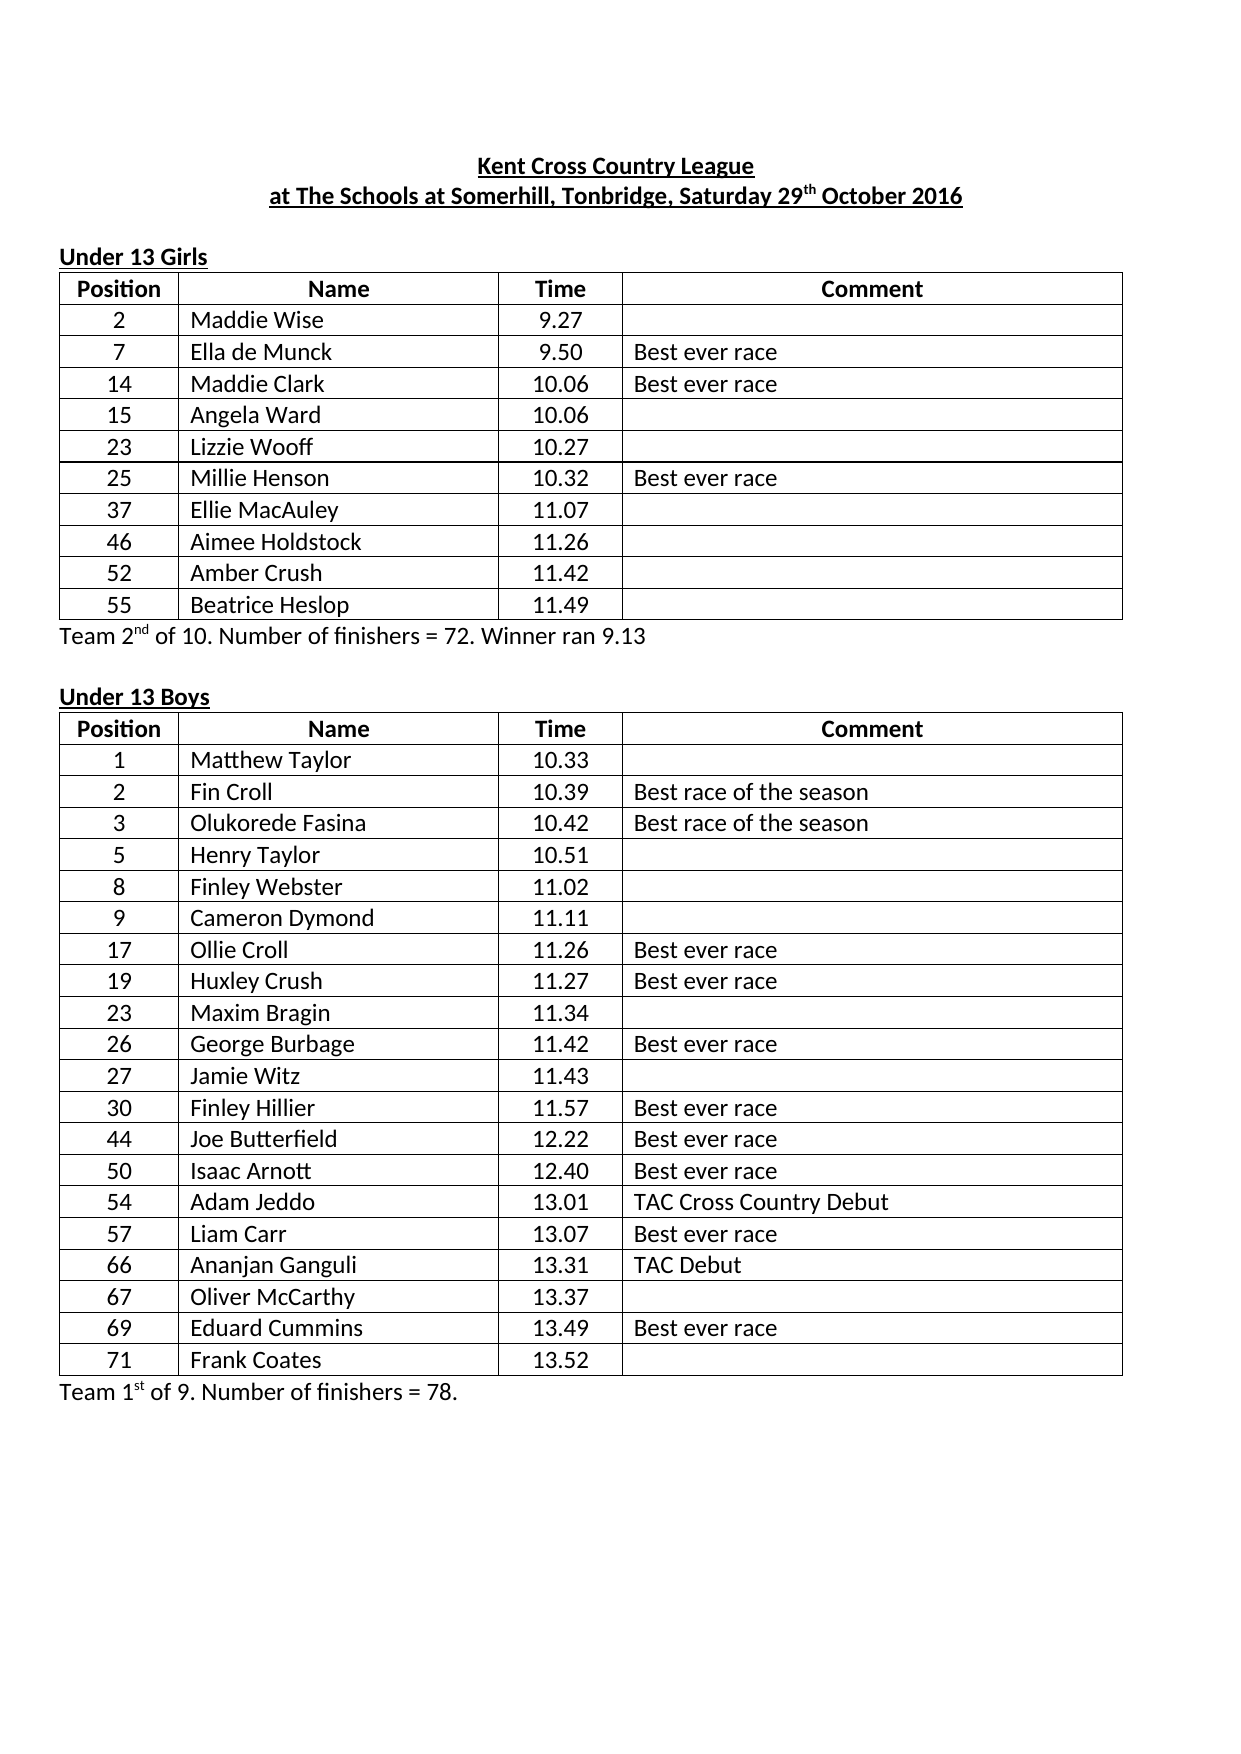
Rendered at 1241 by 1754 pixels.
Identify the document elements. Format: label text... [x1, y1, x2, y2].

table_cell 19 [60, 965, 178, 996]
table_cell [623, 1060, 1122, 1091]
table_cell Best ever race [623, 934, 1122, 964]
table_cell 8 [60, 871, 178, 901]
table_header Name [179, 713, 498, 743]
table_cell 69 [60, 1313, 178, 1343]
table_cell 11.27 [499, 965, 622, 996]
table_cell 15 [60, 399, 178, 430]
table_cell 2 [60, 305, 178, 335]
table_cell Best ever race [623, 1123, 1122, 1154]
table_cell 44 [60, 1123, 178, 1154]
table_cell 11.57 [499, 1092, 622, 1122]
table_cell 9.27 [499, 305, 622, 335]
table_cell Best ever race [623, 368, 1122, 398]
table_cell Beatrice Heslop [179, 589, 498, 619]
table_cell Best ever race [623, 1092, 1122, 1122]
table_cell 5 [60, 839, 178, 870]
table_cell 23 [60, 431, 178, 461]
text at The Schools at Somerhill, Tonbridge, Saturday 29th October 2016 [133, 181, 1098, 211]
table_cell 13.49 [499, 1313, 622, 1343]
table_cell Ella de Munck [179, 336, 498, 367]
table_cell Eduard Cummins [179, 1313, 498, 1343]
table_cell 10.39 [499, 776, 622, 807]
table_cell TAC Cross Country Debut [623, 1186, 1122, 1217]
table_cell 71 [60, 1344, 178, 1375]
table_cell [623, 997, 1122, 1027]
table_cell Maxim Bragin [179, 997, 498, 1027]
text Under 13 Boys [59, 681, 1098, 712]
table_cell Olukorede Fasina [179, 808, 498, 838]
table_cell 10.42 [499, 808, 622, 838]
table_cell 10.33 [499, 745, 622, 775]
table_header Position [60, 273, 178, 304]
table_cell 11.49 [499, 589, 622, 619]
table_cell [623, 871, 1122, 901]
table_cell 10.06 [499, 399, 622, 430]
table_cell Adam Jeddo [179, 1186, 498, 1217]
table_cell [623, 589, 1122, 619]
table_cell 10.06 [499, 368, 622, 398]
table_cell 9.50 [499, 336, 622, 367]
table_cell George Burbage [179, 1029, 498, 1059]
table_cell Best ever race [623, 1029, 1122, 1059]
table_cell 57 [60, 1218, 178, 1248]
table_cell 2 [60, 776, 178, 807]
table_cell Angela Ward [179, 399, 498, 430]
table_cell 11.42 [499, 1029, 622, 1059]
table_cell 17 [60, 934, 178, 964]
table_cell Maddie Wise [179, 305, 498, 335]
table_cell TAC Debut [623, 1250, 1122, 1280]
table_cell 9 [60, 902, 178, 933]
table_cell Henry Taylor [179, 839, 498, 870]
table_cell 12.40 [499, 1155, 622, 1185]
table_cell 66 [60, 1250, 178, 1280]
table_cell Fin Croll [179, 776, 498, 807]
table_cell 13.01 [499, 1186, 622, 1217]
table_cell 1 [60, 745, 178, 775]
table_cell 13.31 [499, 1250, 622, 1280]
table_header Comment [623, 273, 1122, 304]
table_cell 11.07 [499, 494, 622, 524]
table_cell [623, 494, 1122, 524]
table_cell 30 [60, 1092, 178, 1122]
table_cell 55 [60, 589, 178, 619]
table_cell Frank Coates [179, 1344, 498, 1375]
table_cell Joe Butterfield [179, 1123, 498, 1154]
table_cell 14 [60, 368, 178, 398]
table_cell [623, 902, 1122, 933]
table_cell Finley Webster [179, 871, 498, 901]
table_cell [623, 1281, 1122, 1312]
table_cell 11.43 [499, 1060, 622, 1091]
table_cell 3 [60, 808, 178, 838]
table_cell Best ever race [623, 965, 1122, 996]
table_header Time [499, 713, 622, 743]
table_cell Best ever race [623, 1313, 1122, 1343]
table_cell Best race of the season [623, 808, 1122, 838]
table_cell [623, 839, 1122, 870]
table_cell 27 [60, 1060, 178, 1091]
table_cell Best ever race [623, 1218, 1122, 1248]
table_cell Best race of the season [623, 776, 1122, 807]
table_cell 67 [60, 1281, 178, 1312]
table_cell Aimee Holdstock [179, 526, 498, 556]
table_cell Lizzie Wooff [179, 431, 498, 461]
table_cell 13.37 [499, 1281, 622, 1312]
table_cell 11.42 [499, 557, 622, 588]
table_cell 10.27 [499, 431, 622, 461]
table_cell Huxley Crush [179, 965, 498, 996]
table_cell 50 [60, 1155, 178, 1185]
table_cell [623, 745, 1122, 775]
table_cell Ellie MacAuley [179, 494, 498, 524]
table_header Position [60, 713, 178, 743]
table_cell 10.32 [499, 463, 622, 493]
table_cell 46 [60, 526, 178, 556]
table_cell 11.26 [499, 526, 622, 556]
text Team 2nd of 10. Number of finishers = 72. Winner ran 9.13 [59, 620, 1098, 651]
table_header Comment [623, 713, 1122, 743]
table_cell [623, 431, 1122, 461]
table_cell 10.51 [499, 839, 622, 870]
table_cell Ananjan Ganguli [179, 1250, 498, 1280]
text Under 13 Girls [59, 242, 1098, 272]
table_cell 23 [60, 997, 178, 1027]
table_cell [623, 1344, 1122, 1375]
table_cell [623, 399, 1122, 430]
table_cell Cameron Dymond [179, 902, 498, 933]
table_cell Finley Hillier [179, 1092, 498, 1122]
table_cell 12.22 [499, 1123, 622, 1154]
table_cell 7 [60, 336, 178, 367]
table_cell [623, 305, 1122, 335]
table_cell Liam Carr [179, 1218, 498, 1248]
table_cell Ollie Croll [179, 934, 498, 964]
table_cell Amber Crush [179, 557, 498, 588]
table_cell 25 [60, 463, 178, 493]
table_cell Best ever race [623, 463, 1122, 493]
text Kent Cross Country League [133, 150, 1098, 181]
table_cell Isaac Arnott [179, 1155, 498, 1185]
table_cell Best ever race [623, 336, 1122, 367]
table_cell Oliver McCarthy [179, 1281, 498, 1312]
table_header Name [179, 273, 498, 304]
text Team 1st of 9. Number of finishers = 78. [59, 1376, 1098, 1406]
table_cell Matthew Taylor [179, 745, 498, 775]
table_cell 13.07 [499, 1218, 622, 1248]
table_cell 54 [60, 1186, 178, 1217]
table_cell Maddie Clark [179, 368, 498, 398]
table_cell 11.34 [499, 997, 622, 1027]
table_header Time [499, 273, 622, 304]
table_cell [623, 526, 1122, 556]
table_cell Jamie Witz [179, 1060, 498, 1091]
table_cell Best ever race [623, 1155, 1122, 1185]
table_cell 37 [60, 494, 178, 524]
table_cell 26 [60, 1029, 178, 1059]
table_cell [623, 557, 1122, 588]
table_cell 52 [60, 557, 178, 588]
table_cell 11.26 [499, 934, 622, 964]
table_cell 11.11 [499, 902, 622, 933]
table_cell 13.52 [499, 1344, 622, 1375]
table_cell 11.02 [499, 871, 622, 901]
table_cell Millie Henson [179, 463, 498, 493]
